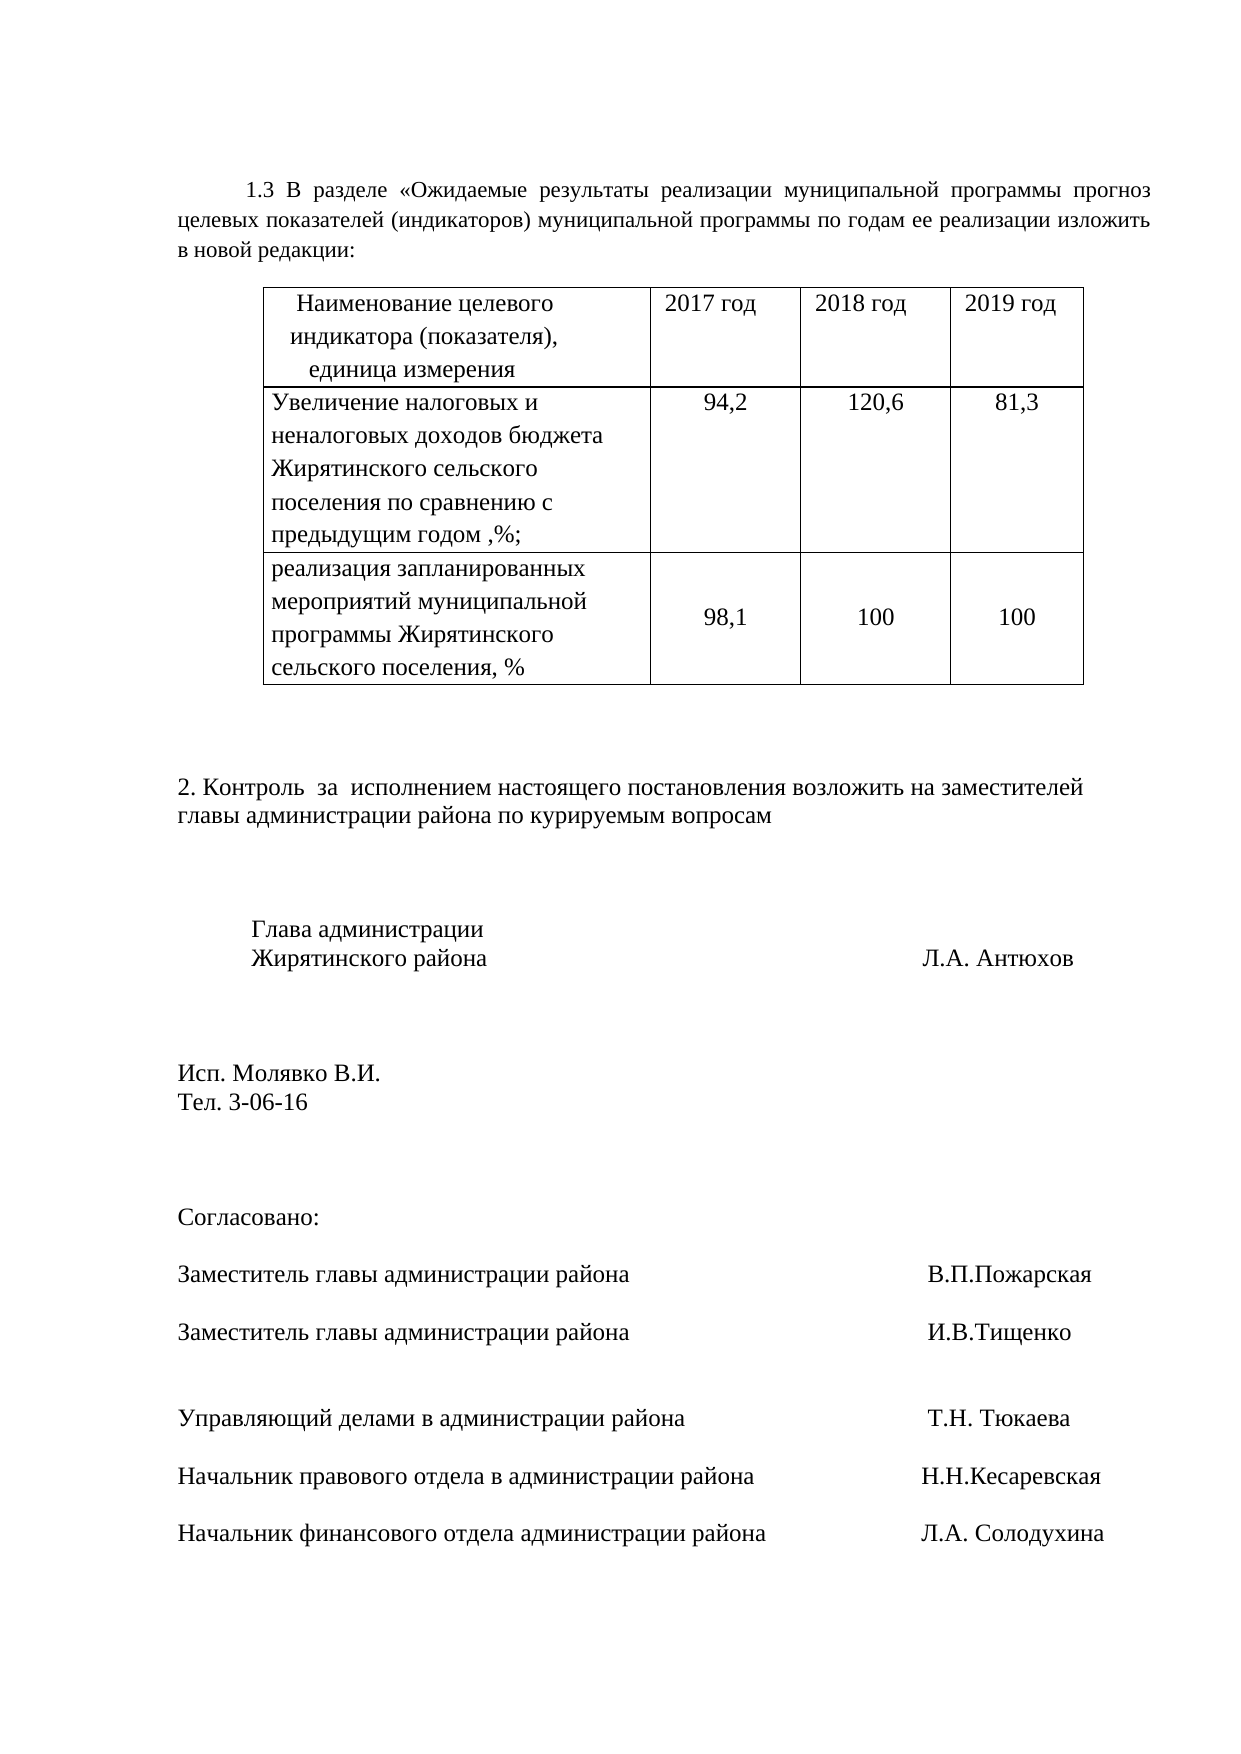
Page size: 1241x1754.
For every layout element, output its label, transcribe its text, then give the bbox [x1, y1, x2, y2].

text 2. Контроль за исполнением настоящего постановления возложить на заместителей главы администрации района по курируемым вопросам [177, 772, 1152, 829]
text Глава администрации [177, 914, 1152, 943]
text Жирятинского района Л.А. Антюхов [177, 943, 1152, 972]
table_header 2017 год [651, 288, 800, 386]
table_cell Увеличение налоговых и неналоговых доходов бюджета Жирятинского сельского поселения по сравнению с предыдущим годом ,%; [264, 388, 650, 552]
text Исп. Молявко В.И. [177, 1058, 1152, 1087]
text Заместитель главы администрации района В.П.Пожарская [177, 1259, 1152, 1288]
table_cell 94,2 [651, 388, 800, 552]
table_cell 81,3 [951, 388, 1083, 552]
table_header 2018 год [801, 288, 950, 386]
table_cell 100 [951, 553, 1083, 684]
text Начальник финансового отдела администрации района Л.А. Солодухина [177, 1518, 1152, 1547]
table_cell 100 [801, 553, 950, 684]
text Управляющий делами в администрации района Т.Н. Тюкаева [177, 1403, 1152, 1432]
table_cell 120,6 [801, 388, 950, 552]
table_cell 98,1 [651, 553, 800, 684]
table_header 2019 год [951, 288, 1083, 386]
table_cell реализация запланированных мероприятий муниципальной программы Жирятинского сельского поселения, % [264, 553, 650, 684]
text Тел. 3-06-16 [177, 1087, 1152, 1116]
text Начальник правового отдела в администрации района Н.Н.Кесаревская [177, 1461, 1152, 1489]
text 1.3 В разделе «Ожидаемые результаты реализации муниципальной программы прогноз целевых показателей (индикаторов) муниципальной программы по годам ее реализации изложить в новой редакции: [177, 176, 1152, 262]
text Согласовано: [177, 1202, 1152, 1231]
table_header Наименование целевого индикатора (показателя), единица измерения [264, 288, 650, 386]
text Заместитель главы администрации района И.В.Тищенко [177, 1317, 1152, 1346]
